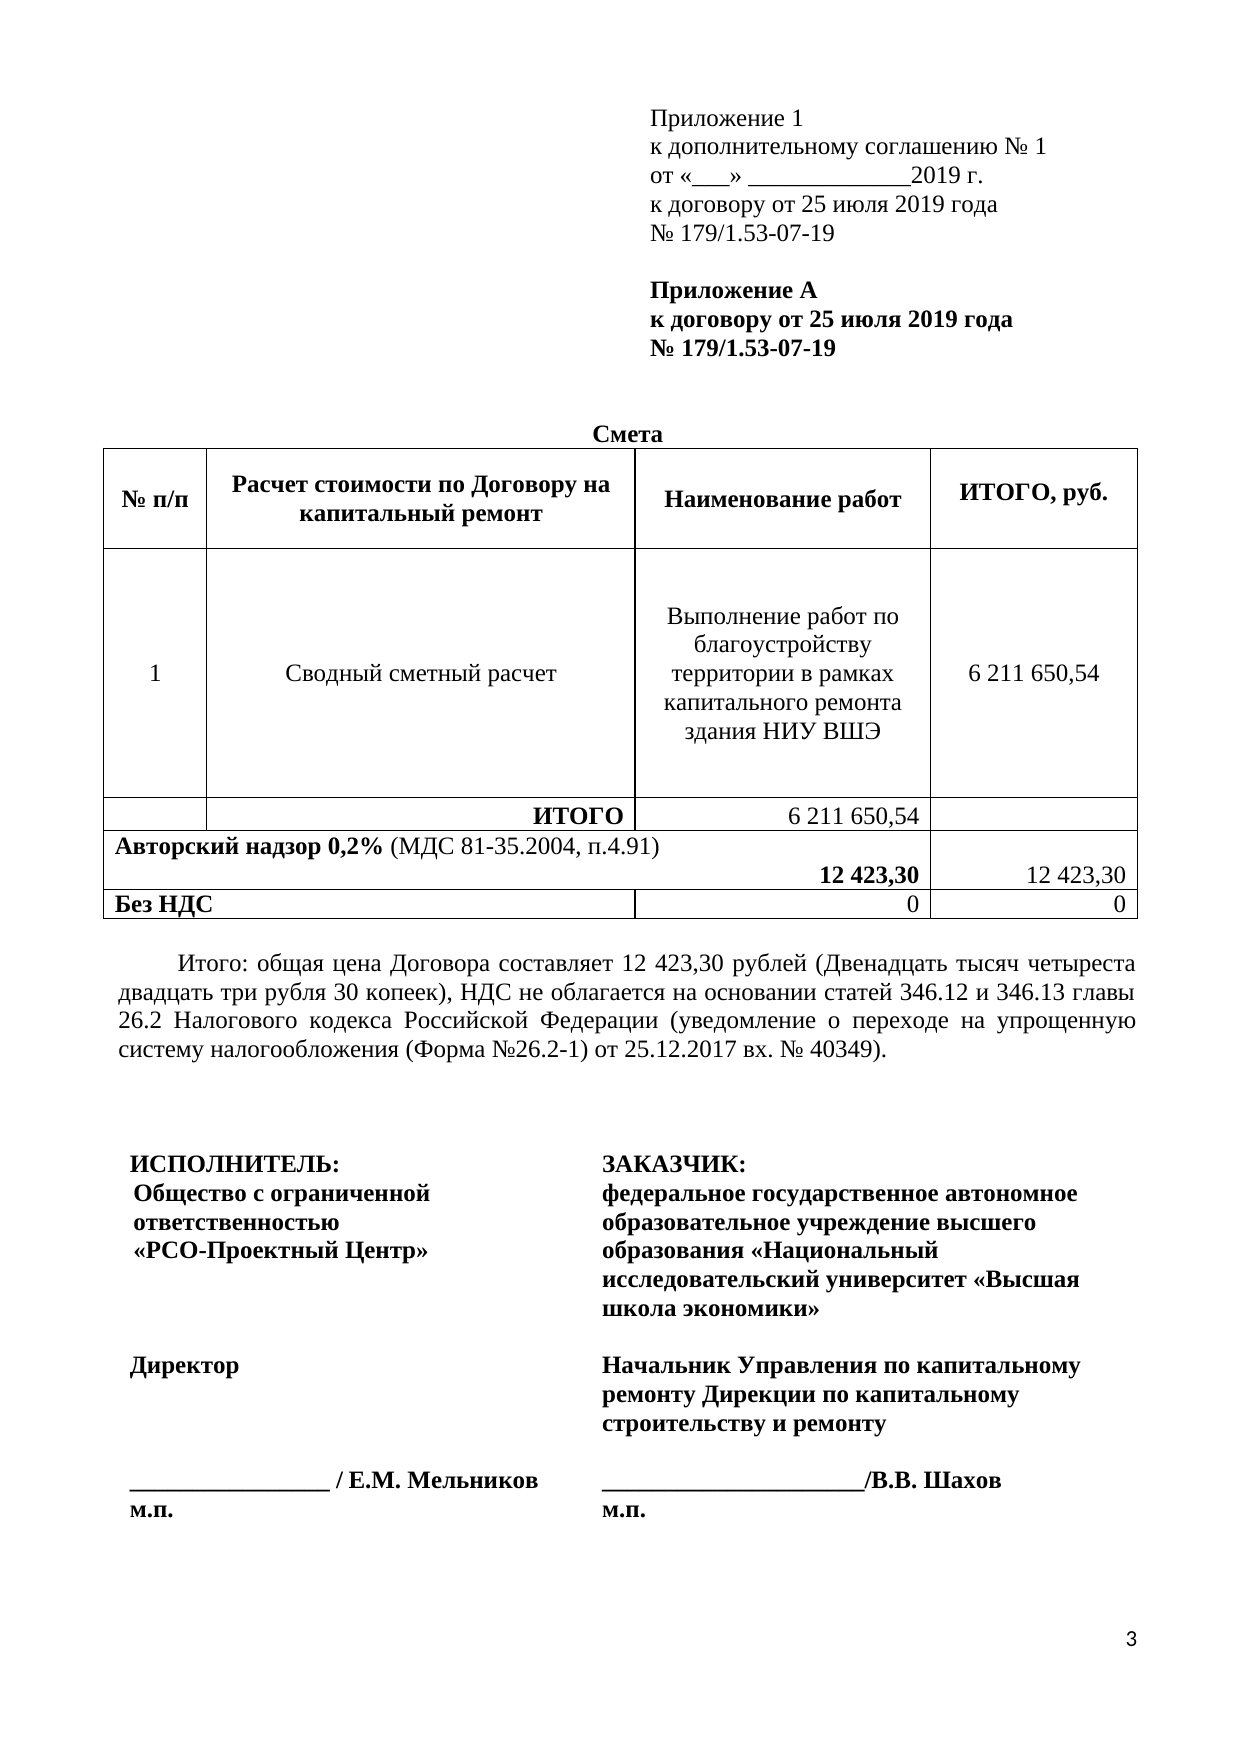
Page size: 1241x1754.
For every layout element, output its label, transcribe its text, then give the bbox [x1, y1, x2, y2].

table_cell Без НДС [104, 890, 634, 918]
text к договору от 25 июля 2019 года [650, 189, 1137, 218]
text Приложение 1 [650, 103, 1137, 131]
table_cell Сводный сметный расчет [207, 549, 634, 797]
text Приложение А [650, 275, 1137, 304]
table_cell [104, 798, 206, 830]
table_cell ИТОГО [207, 798, 634, 830]
table_cell 1 [104, 549, 206, 797]
table_header ИТОГО, руб. [931, 449, 1137, 547]
text № 179/1.53-07-19 [650, 218, 1137, 246]
table_header ЗАКАЗЧИК: федеральное государственное автономное образовательное учреждение высшего образования «Национальный исследовательский университет «Высшая школа экономики» Начальник Управления по капитальному ремонту Дирекции по капитальному строительству и ремонту _____________________/В.В. Шахов м.п. [591, 1149, 1154, 1523]
table_cell 0 [636, 890, 930, 918]
text Итого: общая цена Договора составляет 12 423,30 рублей (Двенадцать тысяч четыреста двадцать три рубля 30 копеек), НДС не облагается на основании статей 346.12 и 346.13 главы 26.2 Налогового кодекса Российской Федерации (уведомление о переходе на упрощенную систему налогообложения (Форма №26.2-1) от 25.12.2017 вх. № 40349). [118, 948, 1137, 1063]
text от «___» _____________2019 г. [650, 160, 1137, 189]
text к дополнительному соглашению № 1 [650, 131, 1137, 160]
text № 179/1.53-07-19 [650, 333, 1137, 361]
table_cell [931, 798, 1137, 830]
table_cell Авторский надзор 0,2% (МДС 81-35.2004, п.4.91) 12 423,30 [104, 831, 930, 888]
table_header № п/п [104, 449, 206, 547]
table_cell 6 211 650,54 [931, 549, 1137, 797]
text к договору от 25 июля 2019 года [650, 304, 1137, 333]
table_cell 12 423,30 [931, 831, 1137, 888]
table_cell 0 [931, 890, 1137, 918]
table_header Расчет стоимости по Договору на капитальный ремонт [207, 449, 634, 547]
table_header ИСПОЛНИТЕЛЬ: Общество с ограниченной ответственностью «РСО-Проектный Центр» Директор ________________ / Е.М. Мельников м.п. [118, 1149, 591, 1523]
table_cell 6 211 650,54 [636, 798, 930, 830]
table_header Наименование работ [636, 449, 930, 547]
table_cell Выполнение работ по благоустройству территории в рамках капитального ремонта здания НИУ ВШЭ [636, 549, 930, 797]
text Смета [118, 419, 1137, 448]
